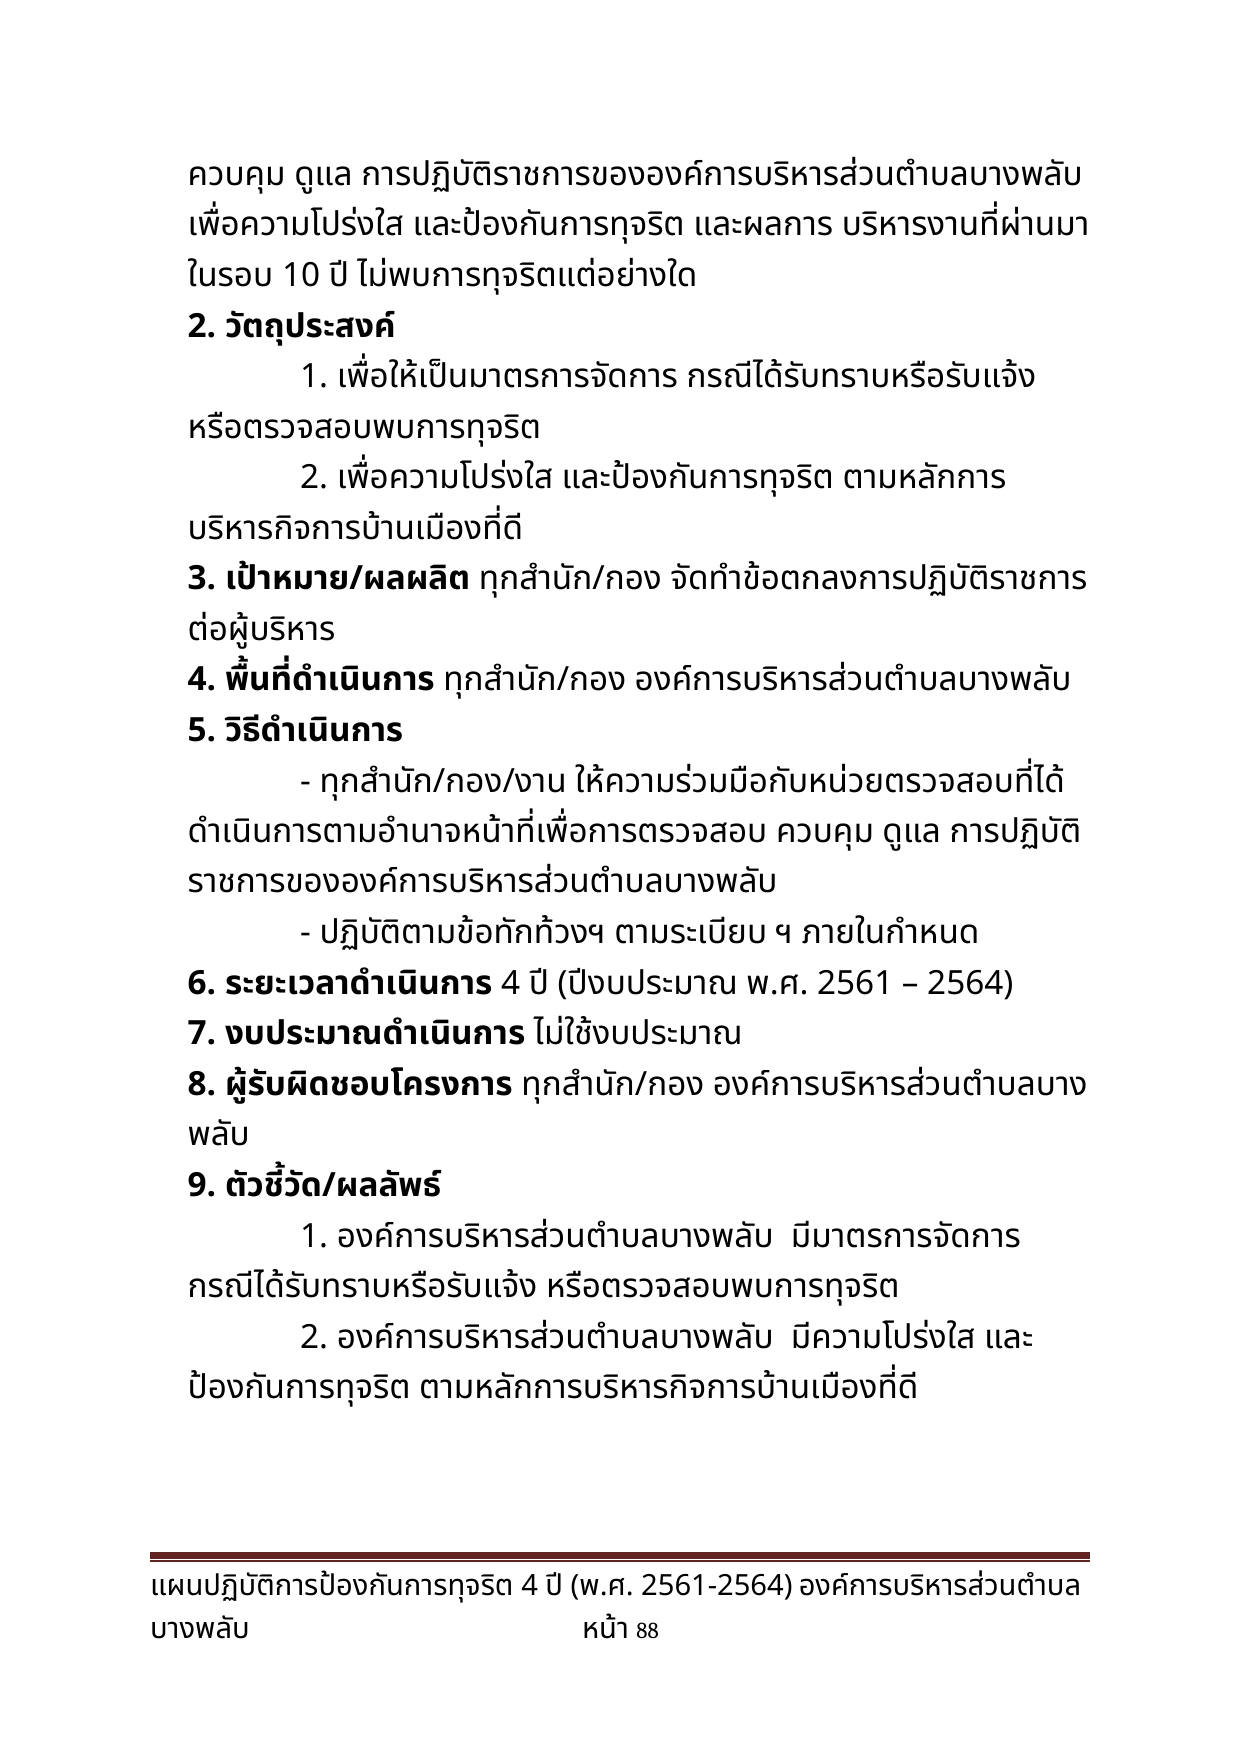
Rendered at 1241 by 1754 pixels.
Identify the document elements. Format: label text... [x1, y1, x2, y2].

text 7. งบประมาณดําเนินการ ไม่ใช้งบประมาณ [187, 1009, 1090, 1060]
text - ปฏิบัติตามข้อทักท้วงฯ ตามระเบียบ ฯ ภายในกําหนด [187, 908, 1090, 958]
text 1. องค์การบริหารส่วนตำบลบางพลับ มีมาตรการจัดการ กรณีได้รับทราบหรือรับแจ้ง หรือตรวจสอบพบการทุจริต [187, 1211, 1090, 1312]
text 6. ระยะเวลาดําเนินการ 4 ปี (ปีงบประมาณ พ.ศ. 2561 – 2564) [187, 958, 1090, 1009]
text 3. เป้าหมาย/ผลผลิต ทุกสํานัก/กอง จัดทําข้อตกลงการปฏิบัติราชการต่อผู้บริหาร [187, 554, 1090, 655]
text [187, 150, 1090, 301]
text 1. เพื่อให้เป็นมาตรการจัดการ กรณีได้รับทราบหรือรับแจ้ง หรือตรวจสอบพบการทุจริต [187, 352, 1090, 453]
text 8. ผู้รับผิดชอบโครงการ ทุกสํานัก/กอง องค์การบริหารส่วนตำบลบางพลับ [187, 1060, 1090, 1161]
text 2. วัตถุประสงค์ [187, 301, 1090, 352]
text 2. เพื่อความโปร่งใส และป้องกันการทุจริต ตามหลักการบริหารกิจการบ้านเมืองที่ดี [187, 453, 1090, 554]
text 2. องค์การบริหารส่วนตำบลบางพลับ มีความโปร่งใส และป้องกันการทุจริต ตามหลักการบริหารกิจการบ้านเมืองที่ดี [187, 1312, 1090, 1413]
text 4. พื้นที่ดําเนินการ ทุกสํานัก/กอง องค์การบริหารส่วนตำบลบางพลับ [187, 655, 1090, 706]
text 9. ตัวชี้วัด/ผลลัพธ์ [187, 1161, 1090, 1211]
text 5. วิธีดําเนินการ [187, 706, 1090, 756]
text - ทุกสํานัก/กอง/งาน ให้ความร่วมมือกับหน่วยตรวจสอบที่ได้ดําเนินการตามอํานาจหน้าที่เพื่อการตรวจสอบ ควบคุม ดูแล การปฏิบัติราชการขององค์การบริหารส่วนตำบลบางพลับ [187, 756, 1090, 908]
